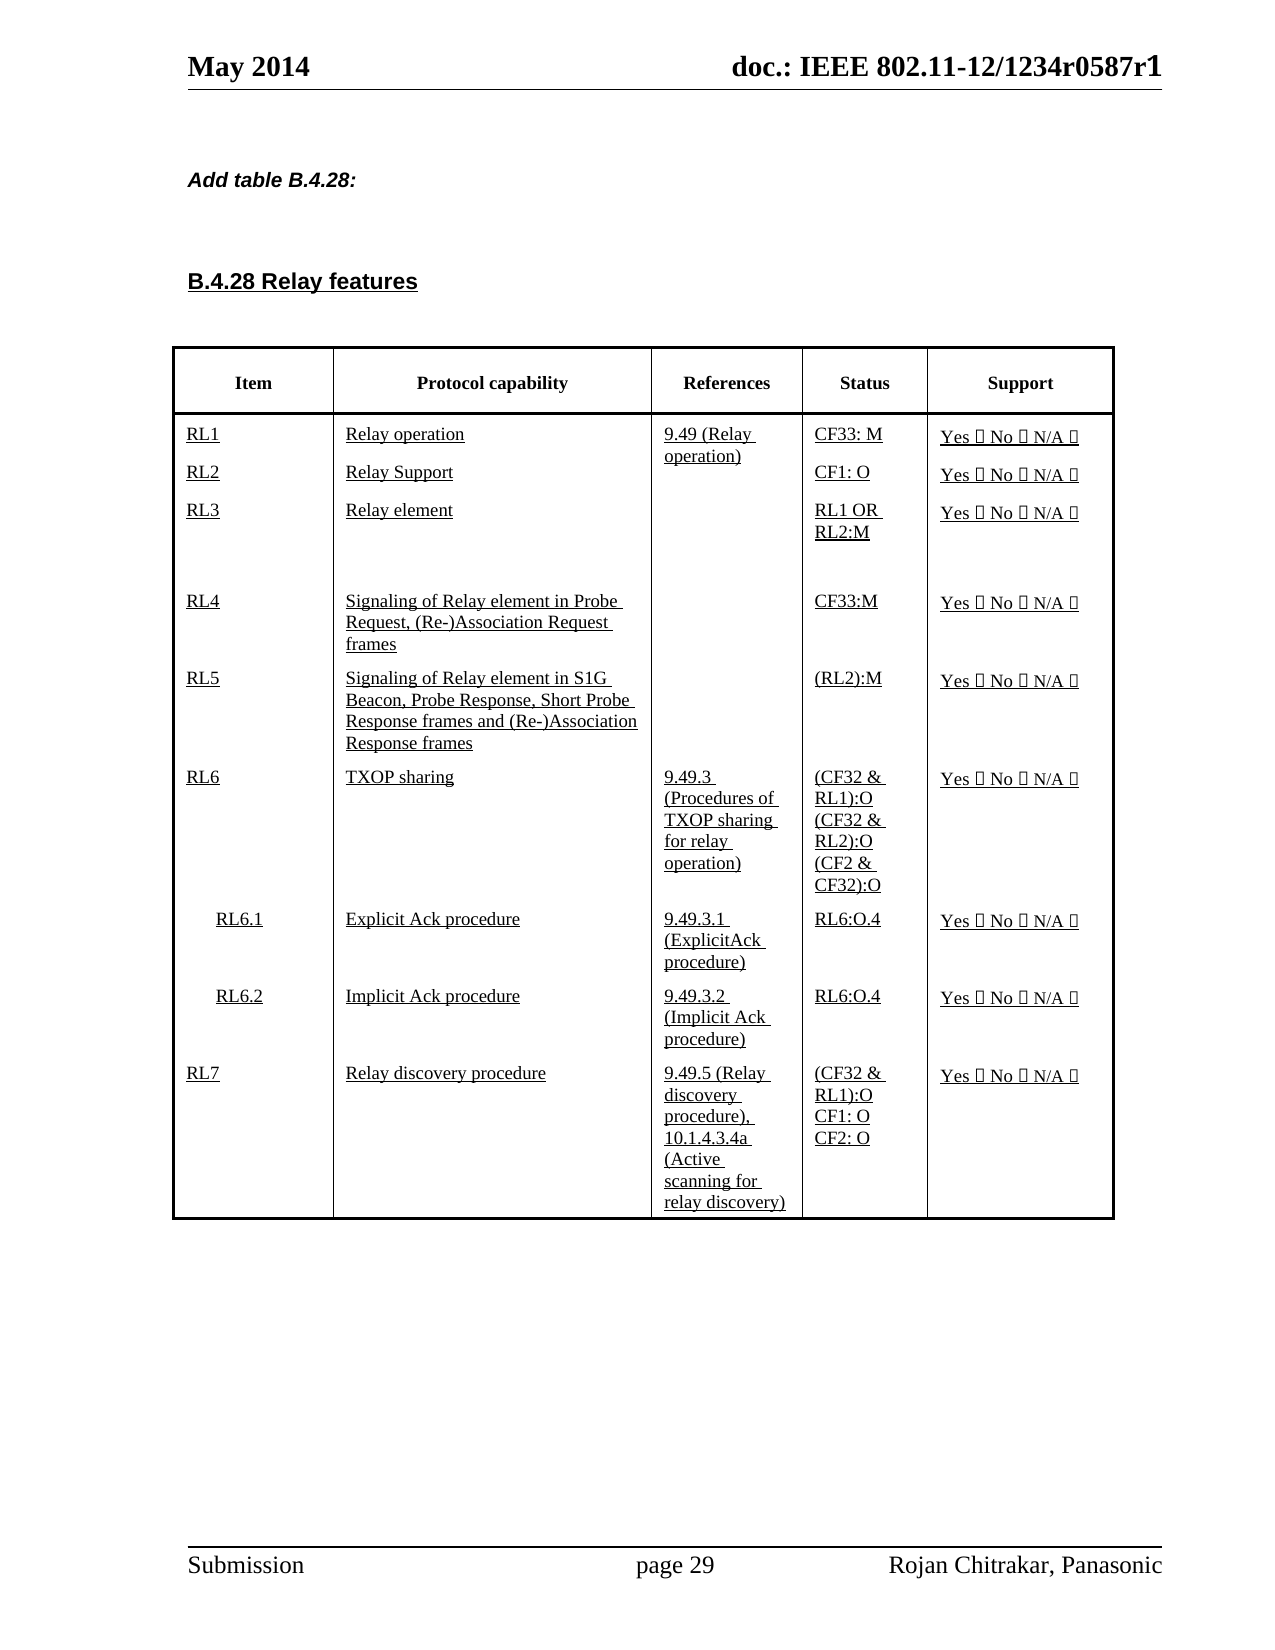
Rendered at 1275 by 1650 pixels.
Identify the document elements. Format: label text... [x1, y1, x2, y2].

table_cell Yes  No  N/A  [928, 757, 1112, 899]
table_cell CF1: O [803, 453, 927, 491]
table_cell RL2 [175, 453, 333, 491]
table_cell Explicit Ack procedure [334, 899, 651, 976]
table_cell RL1 OR RL2:M [803, 491, 927, 581]
table_cell (RL2):M [803, 659, 927, 757]
table_cell RL1 [175, 415, 333, 453]
table_cell Implicit Ack procedure [334, 976, 651, 1053]
table_cell TXOP sharing [334, 757, 651, 899]
table_cell RL6 [175, 757, 333, 899]
table_cell RL6:O.4 [803, 899, 927, 976]
table_cell Yes  No  N/A  [928, 491, 1112, 581]
table_cell Yes  No  N/A  [928, 1054, 1112, 1217]
table_cell 9.49.5 (Relay discovery procedure), 10.1.4.3.4a (Active scanning for relay discovery) [652, 1054, 802, 1217]
table_cell CF33: M [803, 415, 927, 453]
table_cell (CF32 & RL1):O (CF32 & RL2):O (CF2 & CF32):O [803, 757, 927, 899]
table_cell RL7 [175, 1054, 333, 1217]
table_header Item [175, 349, 333, 412]
table_cell Relay discovery procedure [334, 1054, 651, 1217]
table_header Status [803, 349, 927, 412]
table_header Protocol capability [334, 349, 651, 412]
table_cell Signaling of Relay element in S1G Beacon, Probe Response, Short Probe Response frames and (Re-)Association Response frames [334, 659, 651, 757]
table_cell RL4 [175, 581, 333, 658]
table_cell RL6.2 [175, 976, 333, 1053]
table_cell Relay element [334, 491, 651, 581]
table_cell Yes  No  N/A  [928, 899, 1112, 976]
text B.4.28 Relay features [187, 268, 1162, 294]
table_cell 9.49.3.2 (Implicit Ack procedure) [652, 976, 802, 1053]
table_cell RL6.1 [175, 899, 333, 976]
table_cell RL5 [175, 659, 333, 757]
table_cell Signaling of Relay element in Probe Request, (Re-)Association Request frames [334, 581, 651, 658]
table_cell Yes  No  N/A  [928, 581, 1112, 658]
table_cell Yes  No  N/A  [928, 453, 1112, 491]
table_cell Yes  No  N/A  [928, 415, 1112, 453]
table_cell 9.49.3 (Procedures of TXOP sharing for relay operation) [652, 757, 802, 899]
table_cell 9.49.3.1 (ExplicitAck procedure) [652, 899, 802, 976]
table_cell RL3 [175, 491, 333, 581]
table_cell Relay Support [334, 453, 651, 491]
table_cell 9.49 (Relay operation) [652, 415, 802, 757]
table_cell CF33:M [803, 581, 927, 658]
table_cell Yes  No  N/A  [928, 659, 1112, 757]
table_cell (CF32 & RL1):O CF1: O CF2: O [803, 1054, 927, 1217]
table_cell Yes  No  N/A  [928, 976, 1112, 1053]
table_header References [652, 349, 802, 412]
table_cell RL6:O.4 [803, 976, 927, 1053]
text Add table B.4.28: [187, 162, 1162, 192]
table_header Support [928, 349, 1112, 412]
table_cell Relay operation [334, 415, 651, 453]
